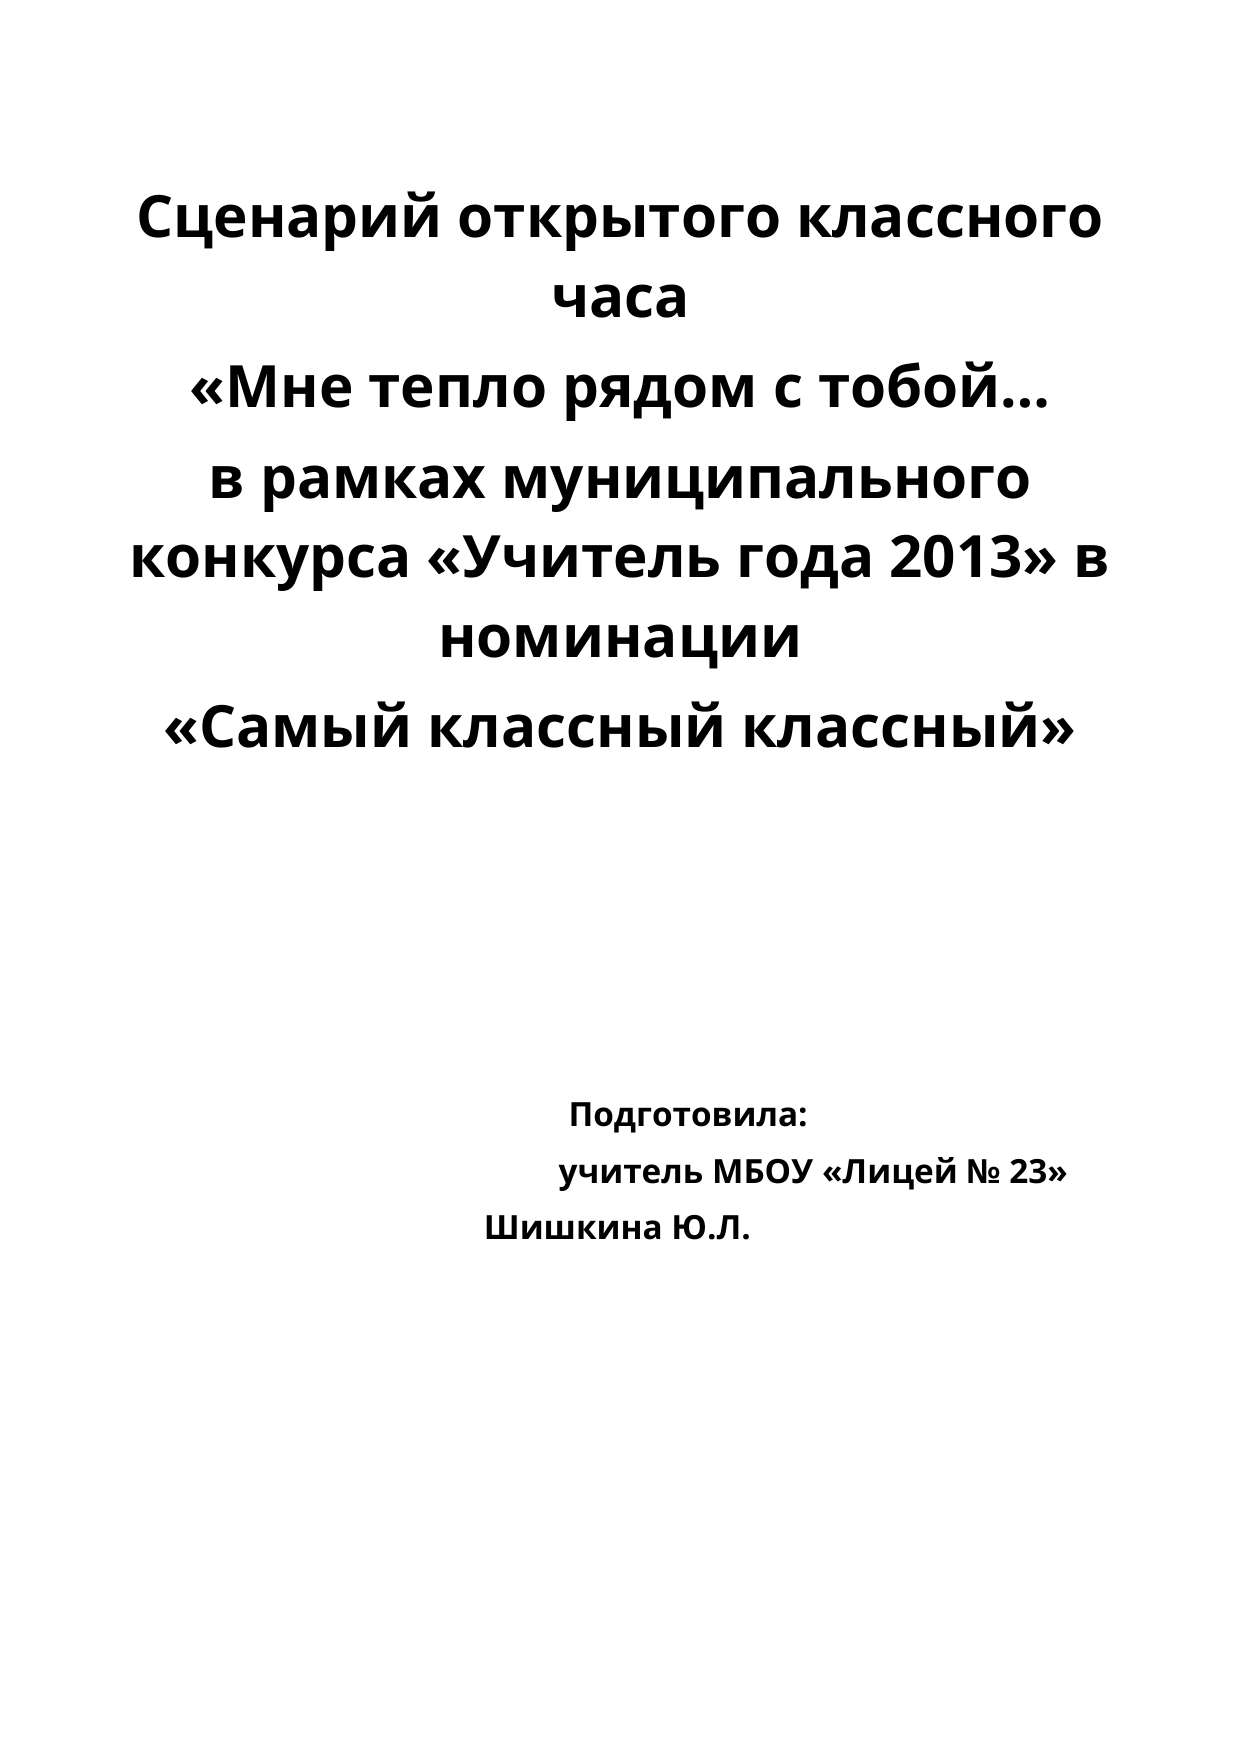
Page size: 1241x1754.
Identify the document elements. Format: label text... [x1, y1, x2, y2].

text Шишкина Ю.Л. [177, 1204, 1152, 1249]
text Сценарий открытого классного часа [88, 176, 1152, 334]
text «Самый классный классный» [88, 685, 1152, 765]
text «Мне тепло рядом с тобой… [88, 345, 1152, 425]
text учитель МБОУ «Лицей № 23» [177, 1147, 1152, 1193]
text в рамках муниципального конкурса «Учитель года 2013» в номинации [88, 436, 1152, 674]
text Подготовила: [177, 1091, 1152, 1136]
